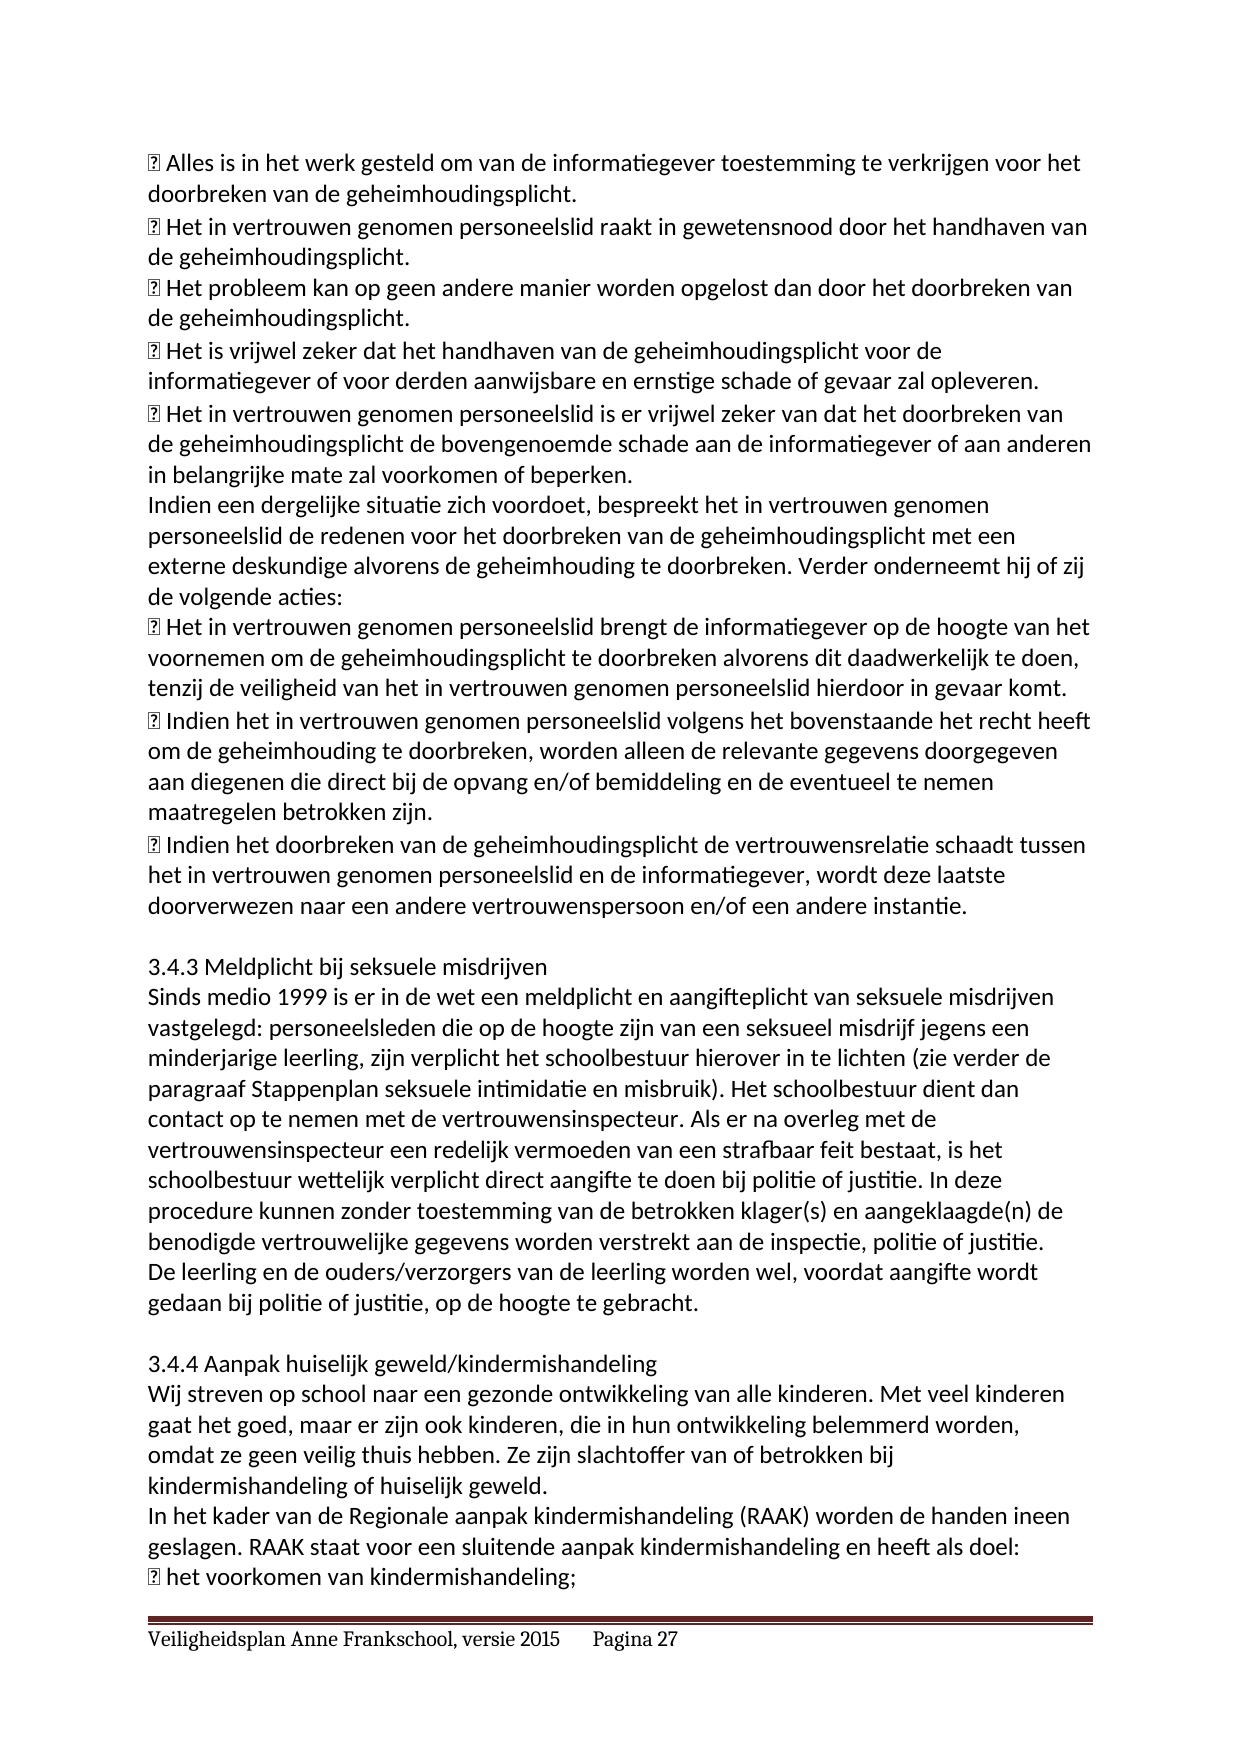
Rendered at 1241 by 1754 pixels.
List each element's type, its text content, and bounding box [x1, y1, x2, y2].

text Sinds medio 1999 is er in de wet een meldplicht en aangifteplicht van seksuele misdrijven vastgelegd: personeelsleden die op de hoogte zijn van een seksueel misdrijf jegens een minderjarige leerling, zijn verplicht het schoolbestuur hierover in te lichten (zie verder de paragraaf Stappenplan seksuele intimidatie en misbruik). Het schoolbestuur dient dan contact op te nemen met de vertrouwensinspecteur. Als er na overleg met de vertrouwensinspecteur een redelijk vermoeden van een strafbaar feit bestaat, is het schoolbestuur wettelijk verplicht direct aangifte te doen bij politie of justitie. In deze procedure kunnen zonder toestemming van de betrokken klager(s) en aangeklaagde(n) de benodigde vertrouwelijke gegevens worden verstrekt aan de inspectie, politie of justitie. [148, 982, 1093, 1256]
text  Het is vrijwel zeker dat het handhaven van de geheimhoudingsplicht voor de informatiegever of voor derden aanwijsbare en ernstige schade of gevaar zal opleveren. [148, 335, 1093, 396]
text  Indien het in vertrouwen genomen personeelslid volgens het bovenstaande het recht heeft om de geheimhouding te doorbreken, worden alleen de relevante gegevens doorgegeven aan diegenen die direct bij de opvang en/of bemiddeling en de eventueel te nemen maatregelen betrokken zijn. [148, 705, 1093, 827]
text In het kader van de Regionale aanpak kindermishandeling (RAAK) worden de handen ineen geslagen. RAAK staat voor een sluitende aanpak kindermishandeling en heeft als doel: [148, 1500, 1093, 1561]
text 3.4.3 Meldplicht bij seksuele misdrijven [148, 951, 1093, 982]
text  Het in vertrouwen genomen personeelslid is er vrijwel zeker van dat het doorbreken van de geheimhoudingsplicht de bovengenoemde schade aan de informatiegever of aan anderen in belangrijke mate zal voorkomen of beperken. [148, 398, 1093, 489]
text Wij streven op school naar een gezonde ontwikkeling van alle kinderen. Met veel kinderen gaat het goed, maar er zijn ook kinderen, die in hun ontwikkeling belemmerd worden, omdat ze geen veilig thuis hebben. Ze zijn slachtoffer van of betrokken bij kindermishandeling of huiselijk geweld. [148, 1378, 1093, 1500]
text  het voorkomen van kindermishandeling; [148, 1561, 1093, 1592]
text  Het in vertrouwen genomen personeelslid raakt in gewetensnood door het handhaven van de geheimhoudingsplicht. [148, 211, 1093, 272]
text  Het probleem kan op geen andere manier worden opgelost dan door het doorbreken van de geheimhoudingsplicht. [148, 272, 1093, 333]
text Indien een dergelijke situatie zich voordoet, bespreekt het in vertrouwen genomen personeelslid de redenen voor het doorbreken van de geheimhoudingsplicht met een externe deskundige alvorens de geheimhouding te doorbreken. Verder onderneemt hij of zij de volgende acties: [148, 489, 1093, 611]
text De leerling en de ouders/verzorgers van de leerling worden wel, voordat aangifte wordt gedaan bij politie of justitie, op de hoogte te gebracht. [148, 1256, 1093, 1317]
text  Alles is in het werk gesteld om van de informatiegever toestemming te verkrijgen voor het doorbreken van de geheimhoudingsplicht. [148, 148, 1093, 209]
text 3.4.4 Aanpak huiselijk geweld/kindermishandeling [148, 1348, 1093, 1378]
text  Het in vertrouwen genomen personeelslid brengt de informatiegever op de hoogte van het voornemen om de geheimhoudingsplicht te doorbreken alvorens dit daadwerkelijk te doen, tenzij de veiligheid van het in vertrouwen genomen personeelslid hierdoor in gevaar komt. [148, 611, 1093, 703]
text  Indien het doorbreken van de geheimhoudingsplicht de vertrouwensrelatie schaadt tussen het in vertrouwen genomen personeelslid en de informatiegever, wordt deze laatste doorverwezen naar een andere vertrouwenspersoon en/of een andere instantie. [148, 829, 1093, 921]
